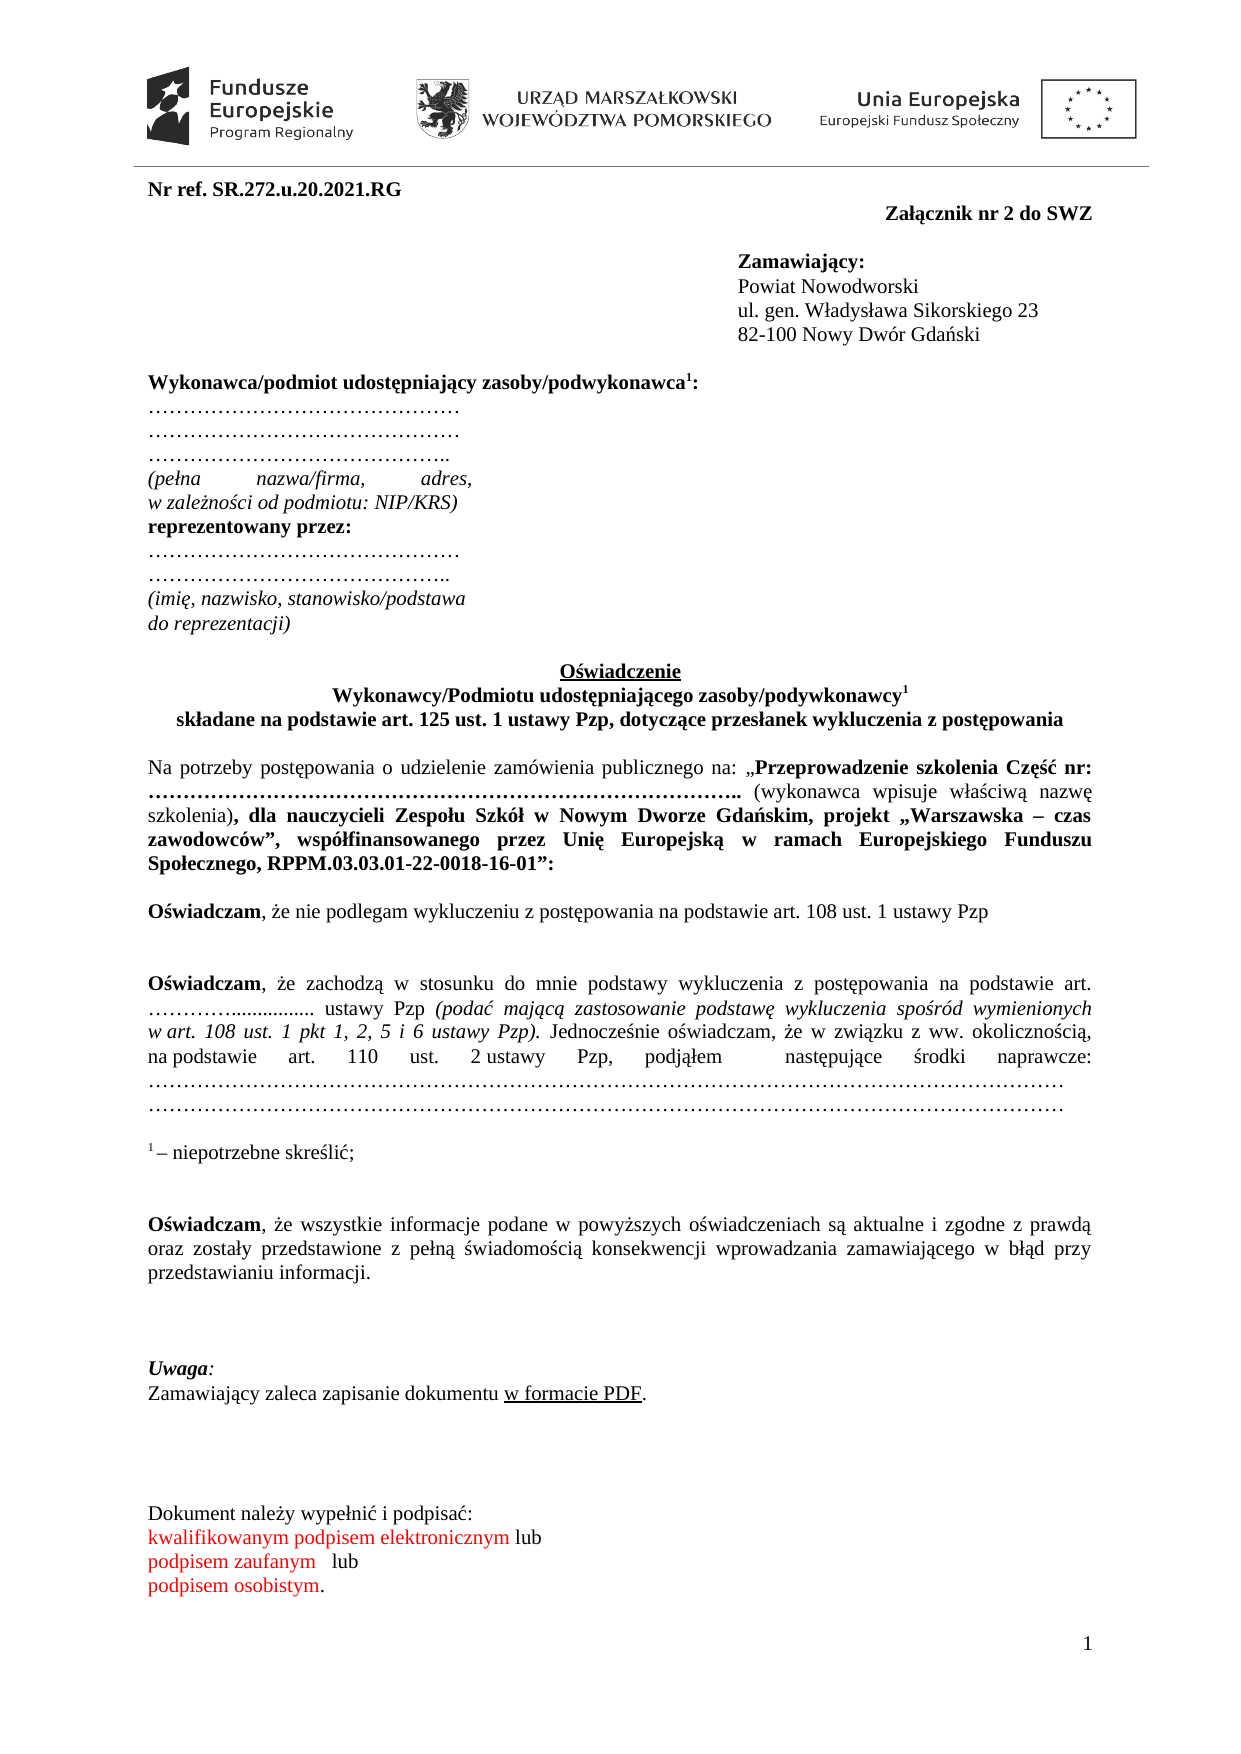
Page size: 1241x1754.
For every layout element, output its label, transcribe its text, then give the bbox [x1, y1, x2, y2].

text (pełna nazwa/firma, adres, w zależności od podmiotu: NIP/KRS) [148, 466, 472, 514]
text kwalifikowanym podpisem elektronicznym lub [148, 1525, 1093, 1549]
text …………………………………………………………………………………………………………………….. [148, 394, 472, 466]
text Zamawiający: [275, 249, 1093, 273]
text podpisem zaufanym lub [148, 1549, 1093, 1573]
picture [133, 66, 1150, 167]
text Dokument należy wypełnić i podpisać: [148, 1501, 1093, 1525]
text Oświadczam, że zachodzą w stosunku do mnie podstawy wykluczenia z postępowania na podstawie art. …………................ ustawy Pzp (podać mającą zastosowanie podstawę wykluczenia spośród wymienionych w art. 108 ust. 1 pkt 1, 2, 5 i 6 ustawy Pzp). Jednocześnie oświadczam, że w związku z ww. okolicznością, na podstawie art. 110 ust. 2 ustawy Pzp, podjąłem następujące środki naprawcze: …………………………………………………………………………………………………………………… [148, 971, 1093, 1092]
text …………………………………………………………………………….. [148, 538, 472, 586]
text Na potrzeby postępowania o udzielenie zamówienia publicznego na: „Przeprowadzenie szkolenia Część nr: ………………………………………………………………………….. (wykonawca wpisuje właściwą nazwę szkolenia), dla nauczycieli Zespołu Szkół w Nowym Dworze Gdańskim, projekt „Warszawska – czas zawodowców”, współfinansowanego przez Unię Europejską w ramach Europejskiego Funduszu Społecznego, RPPM.03.03.01-22-0018-16-01”: [148, 755, 1093, 875]
text Załącznik nr 2 do SWZ [148, 201, 1093, 225]
text 1 – niepotrzebne skreślić; [148, 1140, 1093, 1164]
text Oświadczenie [148, 658, 1093, 683]
text …………………………………………………………………………………………………………………… [148, 1092, 1093, 1116]
text 82-100 Nowy Dwór Gdański [275, 322, 1093, 346]
text Wykonawca/podmiot udostępniający zasoby/podwykonawca1: [148, 370, 1093, 394]
text (imię, nazwisko, stanowisko/podstawa do reprezentacji) [148, 586, 472, 634]
text reprezentowany przez: [148, 514, 1093, 538]
text Oświadczam, że nie podlegam wykluczeniu z postępowania na podstawie art. 108 ust. 1 ustawy Pzp [148, 899, 1093, 923]
text Nr ref. SR.272.u.20.2021.RG [148, 177, 1093, 201]
text Uwaga: [148, 1356, 1093, 1380]
text Wykonawcy/Podmiotu udostępniającego zasoby/podywkonawcy1 [148, 683, 1093, 707]
text podpisem osobistym. [148, 1573, 1093, 1597]
text składane na podstawie art. 125 ust. 1 ustawy Pzp, dotyczące przesłanek wykluczenia z postępowania [148, 707, 1093, 731]
text Oświadczam, że wszystkie informacje podane w powyższych oświadczeniach są aktualne i zgodne z prawdą oraz zostały przedstawione z pełną świadomością konsekwencji wprowadzania zamawiającego w błąd przy przedstawianiu informacji. [148, 1212, 1093, 1284]
text Powiat Nowodworski ul. gen. Władysława Sikorskiego 23 [448, 273, 1093, 322]
text Zamawiający zaleca zapisanie dokumentu w formacie PDF. [148, 1380, 1093, 1404]
